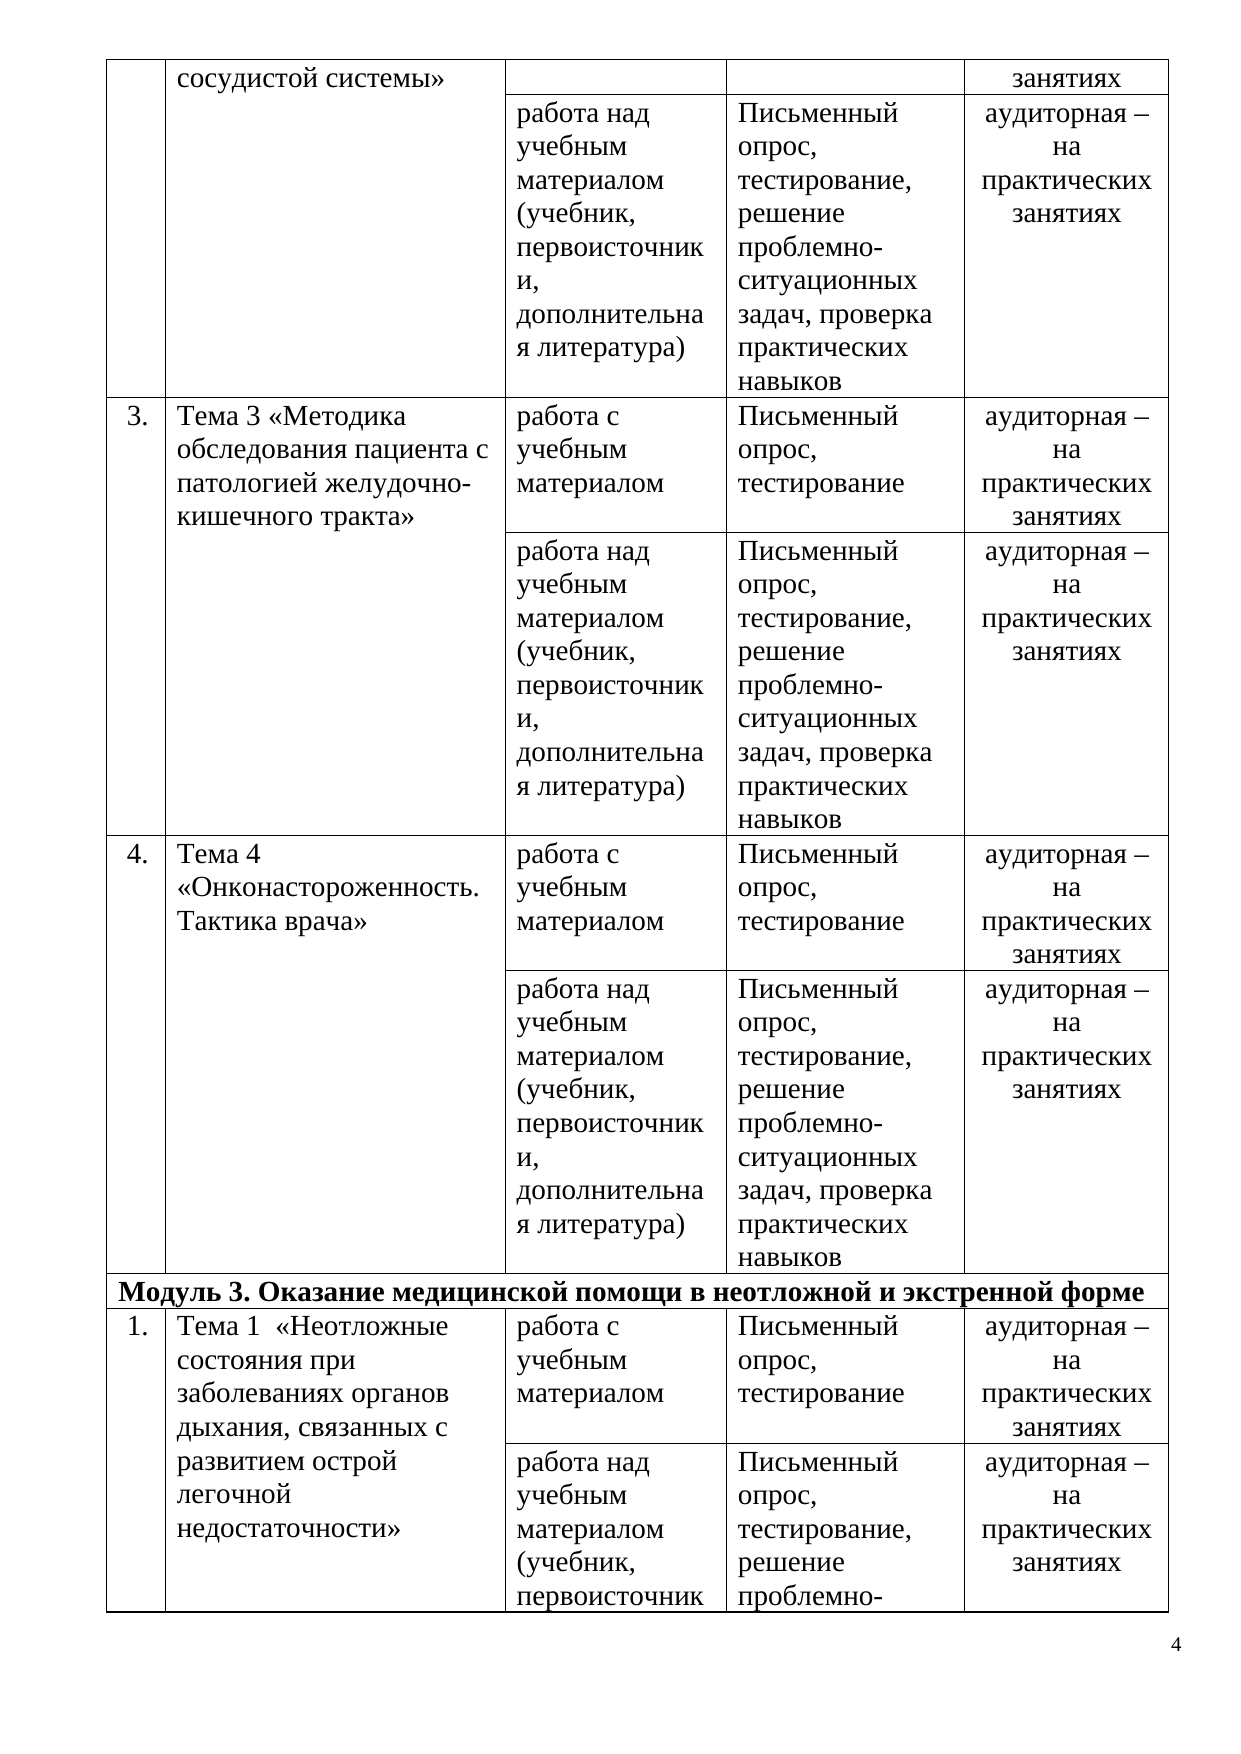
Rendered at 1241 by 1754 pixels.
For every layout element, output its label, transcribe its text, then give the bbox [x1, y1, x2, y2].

table_cell Письменный опрос, тестирование [727, 836, 964, 970]
table_cell 3. [107, 398, 165, 835]
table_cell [727, 60, 964, 94]
table_cell работа над учебным материалом (учебник, первоисточники, дополнительная литература) [506, 95, 726, 397]
table_cell аудиторная – на практических занятиях [965, 533, 1168, 835]
table_cell Письменный опрос, тестирование [727, 1309, 964, 1443]
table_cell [506, 60, 726, 94]
table_cell Письменный опрос, тестирование, решение проблемно-ситуационных задач, проверка практических навыков [727, 971, 964, 1273]
table_cell Письменный опрос, тестирование, решение проблемно-ситуационных задач, проверка практических навыков [727, 95, 964, 397]
table_cell Тема 3 «Методика обследования пациента с патологией желудочно-кишечного тракта» [166, 398, 505, 835]
table_cell аудиторная – на практических занятиях [965, 1309, 1168, 1443]
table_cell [965, 95, 1168, 397]
table_cell работа над учебным материалом (учебник, первоисточники, дополнительная литература) [506, 971, 726, 1273]
table_cell работа с учебным материалом [506, 398, 726, 532]
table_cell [965, 60, 1168, 94]
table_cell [506, 1444, 726, 1611]
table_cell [166, 60, 505, 397]
table_cell Письменный опрос, тестирование, решение проблемно-ситуационных задач, проверка практических навыков [727, 533, 964, 835]
table_cell Модуль 3. Оказание медицинской помощи в неотложной и экстренной форме [107, 1274, 1168, 1307]
table_cell Тема 1 «Неотложные состояния при заболеваниях органов дыхания, связанных с развитием острой легочной недостаточности» [166, 1309, 505, 1611]
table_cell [727, 1444, 964, 1611]
table_cell 2. [107, 60, 165, 397]
table_cell аудиторная – на практических занятиях [965, 398, 1168, 532]
table_cell аудиторная – на практических занятиях [965, 836, 1168, 970]
table_cell 1. [107, 1309, 165, 1611]
table_cell работа над учебным материалом (учебник, первоисточники, дополнительная литература) [506, 533, 726, 835]
table_cell работа с учебным материалом [506, 836, 726, 970]
table_cell Тема 4 «Онконастороженность. Тактика врача» [166, 836, 505, 1273]
table_cell Письменный опрос, тестирование [727, 398, 964, 532]
table_cell работа с учебным материалом [506, 1309, 726, 1443]
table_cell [965, 1444, 1168, 1611]
table_cell аудиторная – на практических занятиях [965, 971, 1168, 1273]
table_cell 4. [107, 836, 165, 1273]
